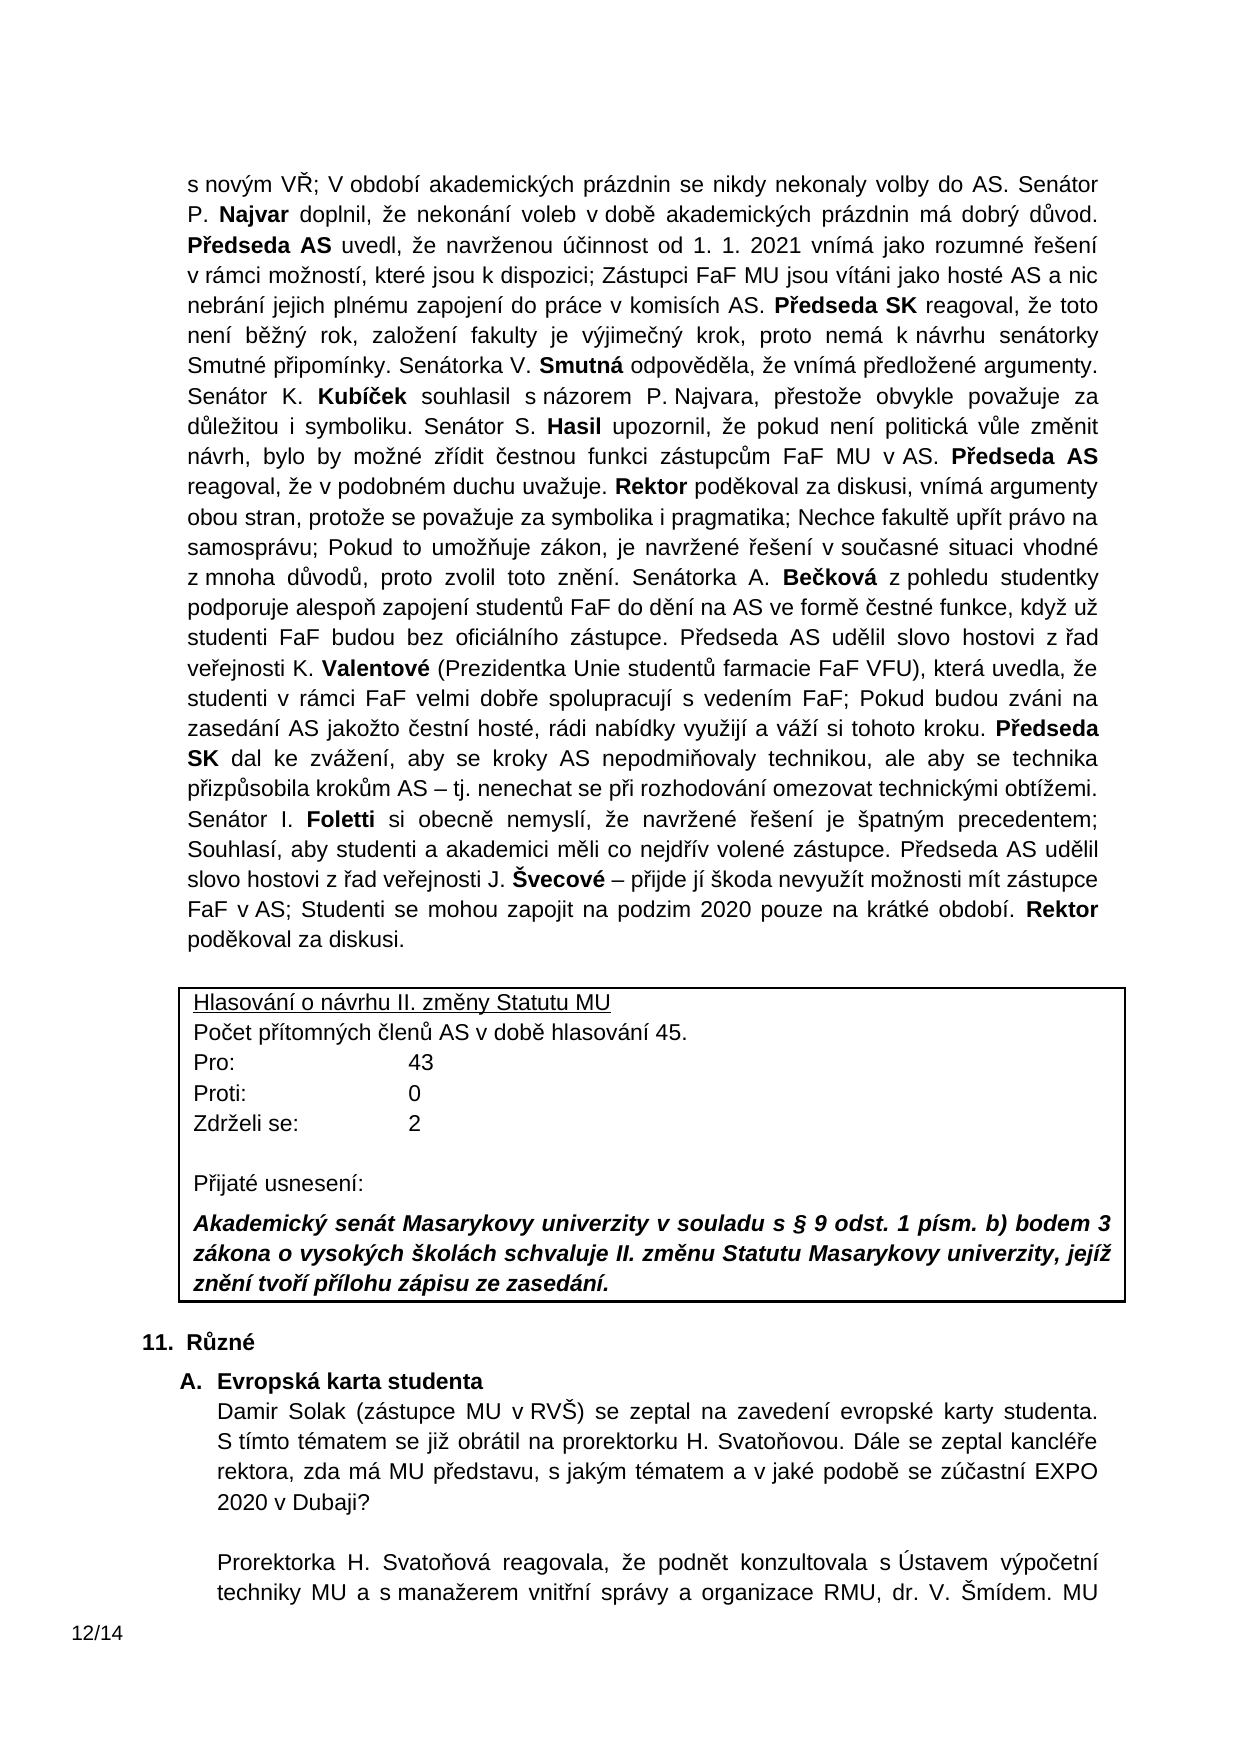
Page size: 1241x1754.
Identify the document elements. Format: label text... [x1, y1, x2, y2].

subtitle Různé [142, 1329, 1098, 1355]
text Damir Solak (zástupce MU v RVŠ) se zeptal na zavedení evropské karty studenta. S tímto tématem se již obrátil na prorektorku H. Svatoňovou. Dále se zeptal kancléře rektora, zda má MU představu, s jakým tématem a v jaké podobě se zúčastní EXPO 2020 v Dubaji? [217, 1398, 1098, 1515]
table_header Hlasování o návrhu II. změny Statutu MU Počet přítomných členů AS v době hlasování 45. Pro: 43 Proti: 0 Zdrželi se: 2 Přijaté usnesení: Akademický senát Masarykovy univerzity v souladu s § 9 odst. 1 písm. b) bodem 3 zákona o vysokých školách schvaluje II. změnu Statutu Masarykovy univerzity, jejíž znění tvoří přílohu zápisu ze zasedání. [180, 989, 1124, 1300]
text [217, 1549, 1098, 1605]
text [187, 171, 1098, 953]
list Evropská karta studenta [179, 1368, 1098, 1394]
